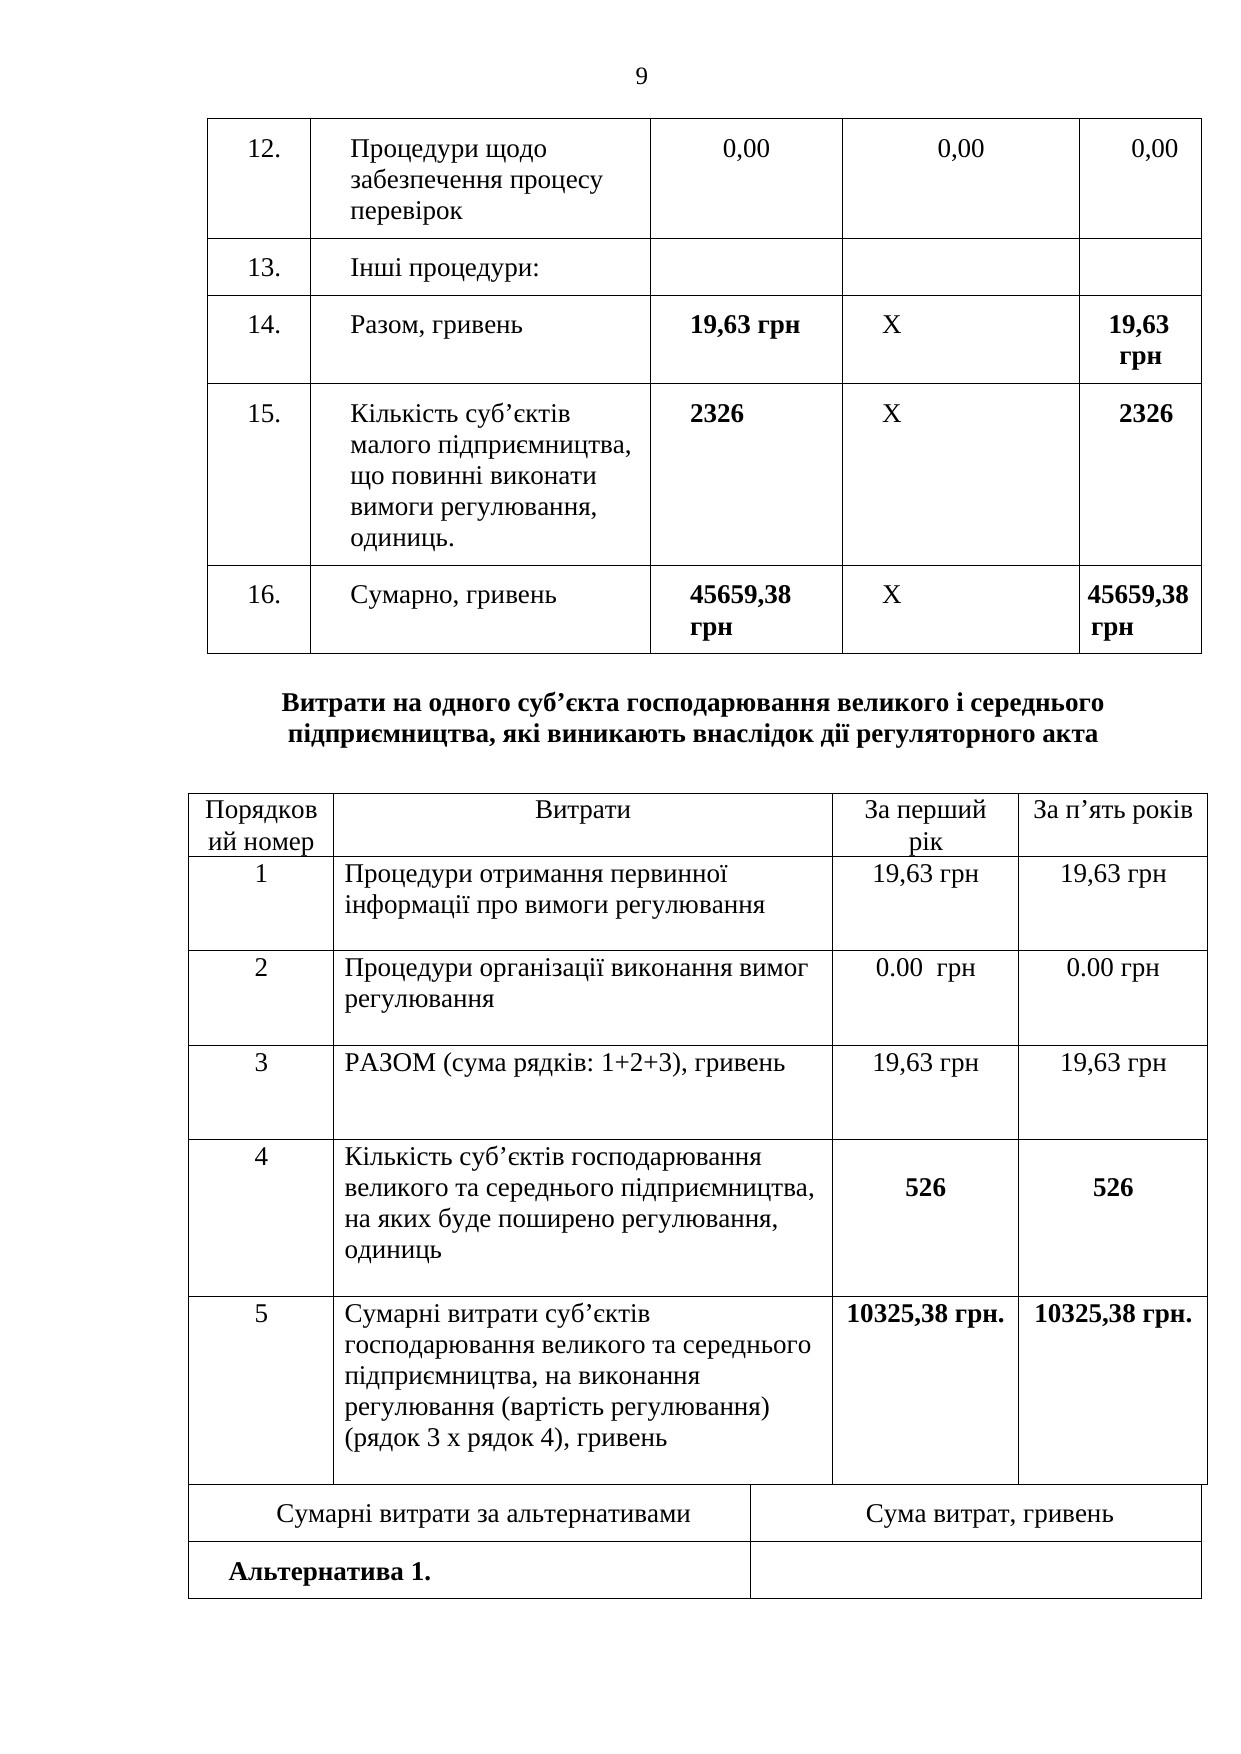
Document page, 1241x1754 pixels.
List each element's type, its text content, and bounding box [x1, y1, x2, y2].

table_cell Інші процедури: [311, 239, 650, 295]
table_cell 10325,38 грн. [833, 1297, 1018, 1484]
table_header За п’ять років [1019, 794, 1207, 856]
table_cell 0,00 [1080, 119, 1201, 238]
table_cell РАЗОМ (сума рядків: 1+2+3), гривень [334, 1046, 832, 1139]
table_cell 19,63 грн [1019, 1046, 1207, 1139]
table_cell 19,63 грн [1019, 857, 1207, 950]
table_cell 19,63 грн [833, 1046, 1018, 1139]
text Витрати на одного суб’єкта господарювання великого і середнього підприємництва, які виникають внаслідок дії регуляторного акта [205, 686, 1181, 748]
table_header Витрати [334, 794, 832, 856]
table_cell Кількість суб’єктів господарювання великого та середнього підприємництва, на яких буде поширено регулювання, одиниць [334, 1140, 832, 1296]
table_cell 14. [208, 296, 310, 383]
table_cell [651, 239, 842, 295]
table_cell Х [843, 384, 1079, 565]
table_cell 526 [833, 1140, 1018, 1296]
table_cell 0,00 [651, 119, 842, 238]
table_header Порядковий номер [189, 794, 333, 856]
table_cell Сумарно, гривень [311, 566, 650, 653]
table_cell 0.00 грн [833, 951, 1018, 1045]
table_cell 15. [208, 384, 310, 565]
table_cell Процедури отримання первинної інформації про вимоги регулювання [334, 857, 832, 950]
table_cell 0.00 грн [1019, 951, 1207, 1045]
table_cell Сумарні витрати за альтернативами [189, 1485, 750, 1541]
table_cell Процедури щодо забезпечення процесу перевірок [311, 119, 650, 238]
table_cell 5 [189, 1297, 333, 1484]
table_cell [751, 1542, 1201, 1598]
table_cell Кількість суб’єктів малого підприємництва, що повинні виконати вимоги регулювання, одиниць. [311, 384, 650, 565]
table_cell 3 [189, 1046, 333, 1139]
table_cell 12. [208, 119, 310, 238]
table_cell 2 [189, 951, 333, 1045]
table_cell 19,63 грн [651, 296, 842, 383]
table_cell [1080, 239, 1201, 295]
table_cell 10325,38 грн. [1019, 1297, 1207, 1484]
table_cell 19,63 грн [1080, 296, 1201, 383]
table_cell 13. [208, 239, 310, 295]
table_header За перший рік [833, 794, 1018, 856]
table_cell Сума витрат, гривень [751, 1485, 1201, 1541]
table_cell 19,63 грн [833, 857, 1018, 950]
table_cell 526 [1019, 1140, 1207, 1296]
table_cell [843, 239, 1079, 295]
table_cell Х [843, 296, 1079, 383]
table_cell Процедури організації виконання вимог регулювання [334, 951, 832, 1045]
table_cell 2326 [651, 384, 842, 565]
table_cell Альтернатива 1. [189, 1542, 750, 1598]
table_cell 2326 [1080, 384, 1201, 565]
table_cell 4 [189, 1140, 333, 1296]
table_cell Разом, гривень [311, 296, 650, 383]
table_cell 16. [208, 566, 310, 653]
table_cell 45659,38 грн [651, 566, 842, 653]
table_cell Х [843, 566, 1079, 653]
table_cell Сумарні витрати суб’єктів господарювання великого та середнього підприємництва, на виконання регулювання (вартість регулювання) (рядок 3 х рядок 4), гривень [334, 1297, 832, 1484]
table_cell 45659,38 грн [1080, 566, 1201, 653]
table_cell 0,00 [843, 119, 1079, 238]
table_cell 1 [189, 857, 333, 950]
